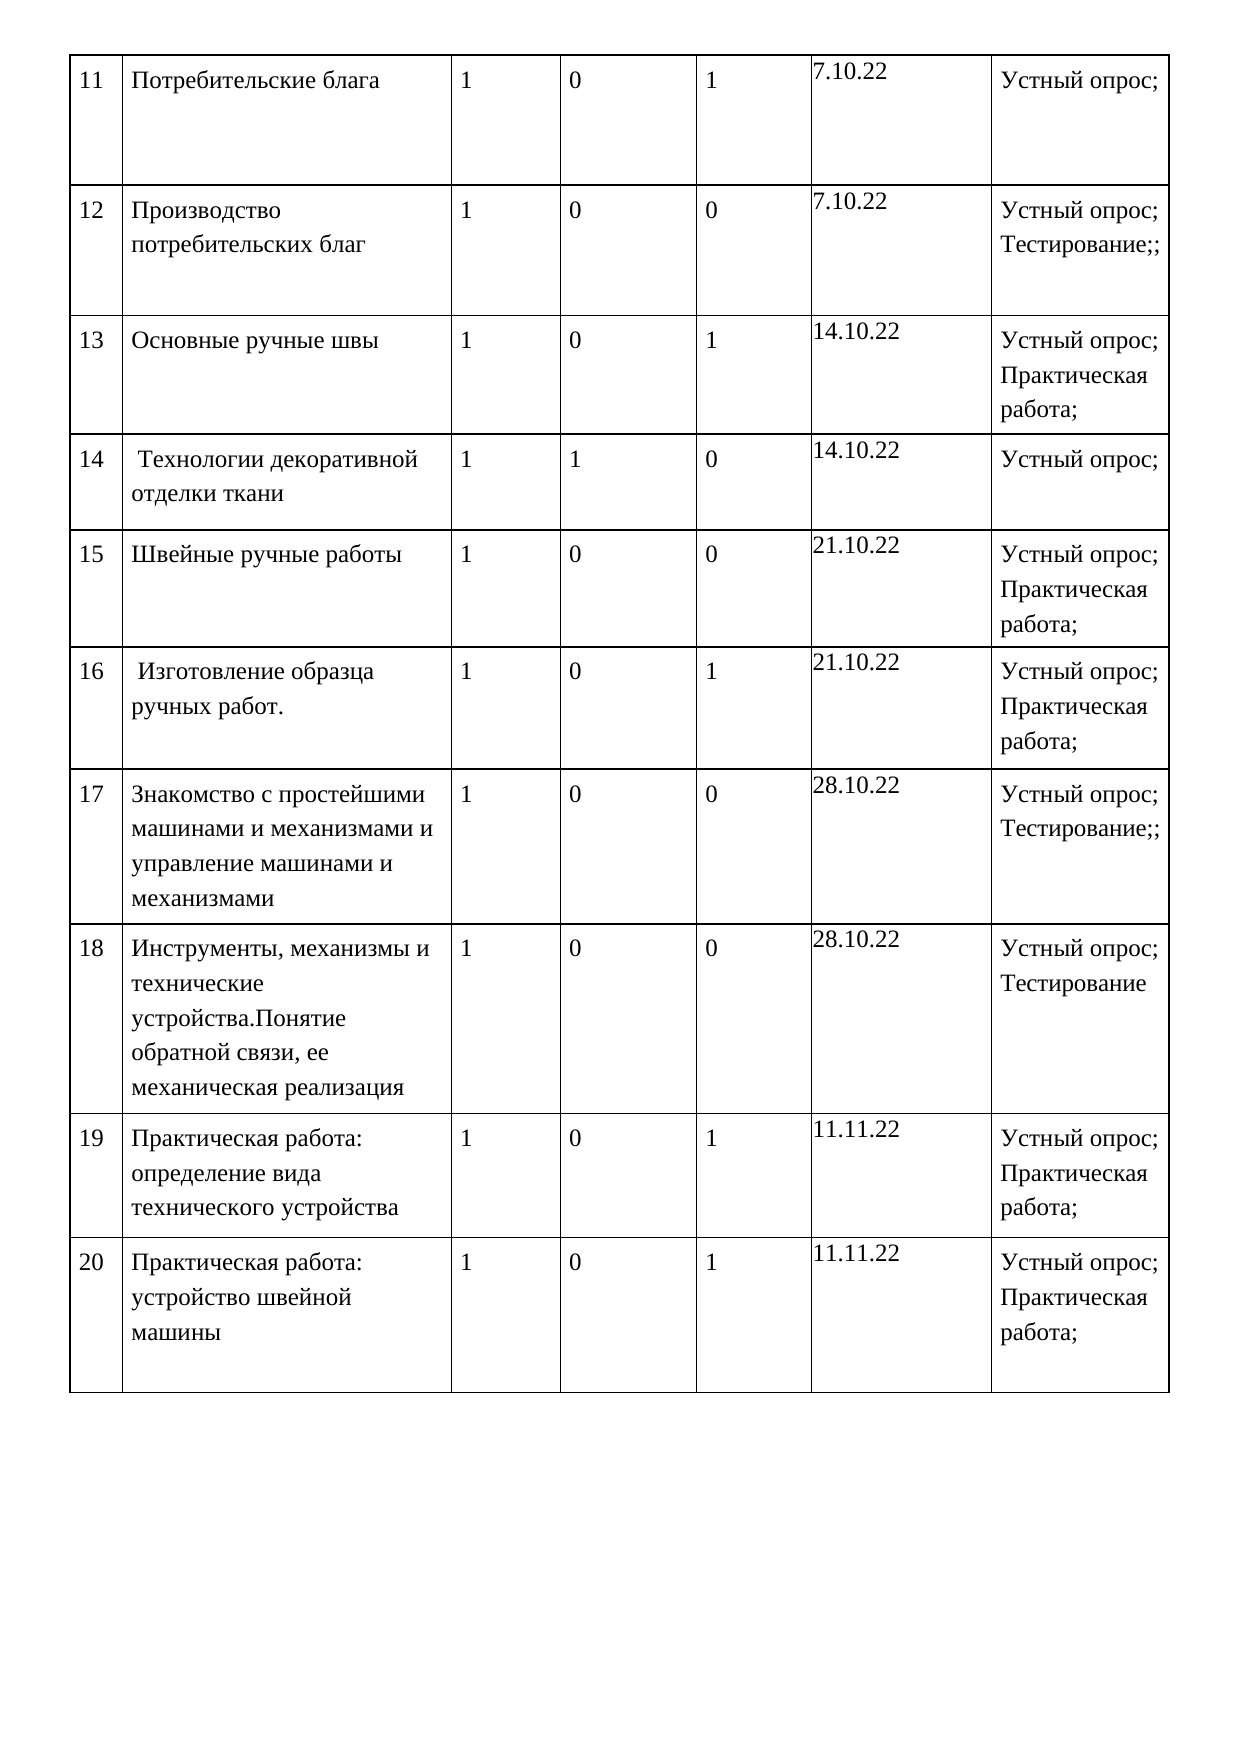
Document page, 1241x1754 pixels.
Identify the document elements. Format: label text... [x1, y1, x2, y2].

table_cell 11 [71, 56, 122, 184]
table_cell 17 [71, 770, 122, 923]
table_cell 7.10.22 [812, 186, 991, 314]
table_cell 0 [697, 531, 811, 646]
table_cell 0 [561, 1114, 696, 1237]
table_cell Устный опрос; Тестирование;; [992, 770, 1168, 923]
table_cell 0 [561, 770, 696, 923]
table_cell 0 [697, 186, 811, 314]
table_cell Потребительские блага [123, 56, 451, 184]
table_cell 1 [697, 648, 811, 768]
table_cell 12 [71, 186, 122, 314]
table_cell 1 [697, 56, 811, 184]
table_cell Знакомство с простейшими машинами и механизмами и управление машинами и механизмами [123, 770, 451, 923]
table_cell 13 [71, 316, 122, 433]
table_cell 1 [452, 770, 560, 923]
table_cell 21.10.22 [812, 531, 991, 646]
table_cell 15 [71, 531, 122, 646]
table_cell 20 [71, 1238, 122, 1391]
table_cell 14.10.22 [812, 316, 991, 433]
table_cell 7.10.22 [812, 56, 991, 184]
table_cell 0 [697, 770, 811, 923]
table_cell 1 [452, 316, 560, 433]
table_cell 28.10.22 [812, 925, 991, 1113]
table_cell Основные ручные швы [123, 316, 451, 433]
table_cell 1 [561, 435, 696, 529]
table_cell 1 [452, 186, 560, 314]
table_cell Устный опрос; Практическая работа; [992, 1238, 1168, 1391]
table_cell 18 [71, 925, 122, 1113]
table_cell 28.10.22 [812, 770, 991, 923]
table_cell 0 [561, 531, 696, 646]
table_cell 19 [71, 1114, 122, 1237]
table_cell 0 [561, 186, 696, 314]
table_cell 1 [452, 531, 560, 646]
table_cell Инструменты, механизмы и технические устройства.Понятие обратной связи, ее механическая реализация [123, 925, 451, 1113]
table_cell 0 [561, 648, 696, 768]
table_cell 11.11.22 [812, 1238, 991, 1391]
table_cell 14.10.22 [812, 435, 991, 529]
table_cell 1 [452, 1114, 560, 1237]
table_cell 1 [452, 56, 560, 184]
table_cell Устный опрос; Практическая работа; [992, 648, 1168, 768]
table_cell Устный опрос; [992, 435, 1168, 529]
table_cell Практическая работа: определение вида технического устройства [123, 1114, 451, 1237]
table_cell 1 [452, 925, 560, 1113]
table_cell 1 [452, 648, 560, 768]
table_cell 1 [697, 1238, 811, 1391]
table_cell 14 [71, 435, 122, 529]
table_cell 21.10.22 [812, 648, 991, 768]
table_cell Швейные ручные работы [123, 531, 451, 646]
table_cell 0 [561, 56, 696, 184]
table_cell 1 [452, 435, 560, 529]
table_cell 0 [561, 1238, 696, 1391]
table_cell Устный опрос; Тестирование [992, 925, 1168, 1113]
table_cell 0 [697, 435, 811, 529]
table_cell Производство потребительских благ [123, 186, 451, 314]
table_cell Технологии декоративной отделки ткани [123, 435, 451, 529]
table_cell 16 [71, 648, 122, 768]
table_cell Устный опрос; Практическая работа; [992, 1114, 1168, 1237]
table_cell 11.11.22 [812, 1114, 991, 1237]
table_cell Практическая работа: устройство швейной машины [123, 1238, 451, 1391]
table_cell 1 [452, 1238, 560, 1391]
table_cell Устный опрос; Практическая работа; [992, 316, 1168, 433]
table_cell 1 [697, 316, 811, 433]
table_cell 0 [697, 925, 811, 1113]
table_cell Устный опрос; Практическая работа; [992, 531, 1168, 646]
table_cell 0 [561, 316, 696, 433]
table_cell Устный опрос; [992, 56, 1168, 184]
table_cell 1 [697, 1114, 811, 1237]
table_cell 0 [561, 925, 696, 1113]
table_cell Изготовление образца ручных работ. [123, 648, 451, 768]
table_cell Устный опрос; Тестирование;; [992, 186, 1168, 314]
